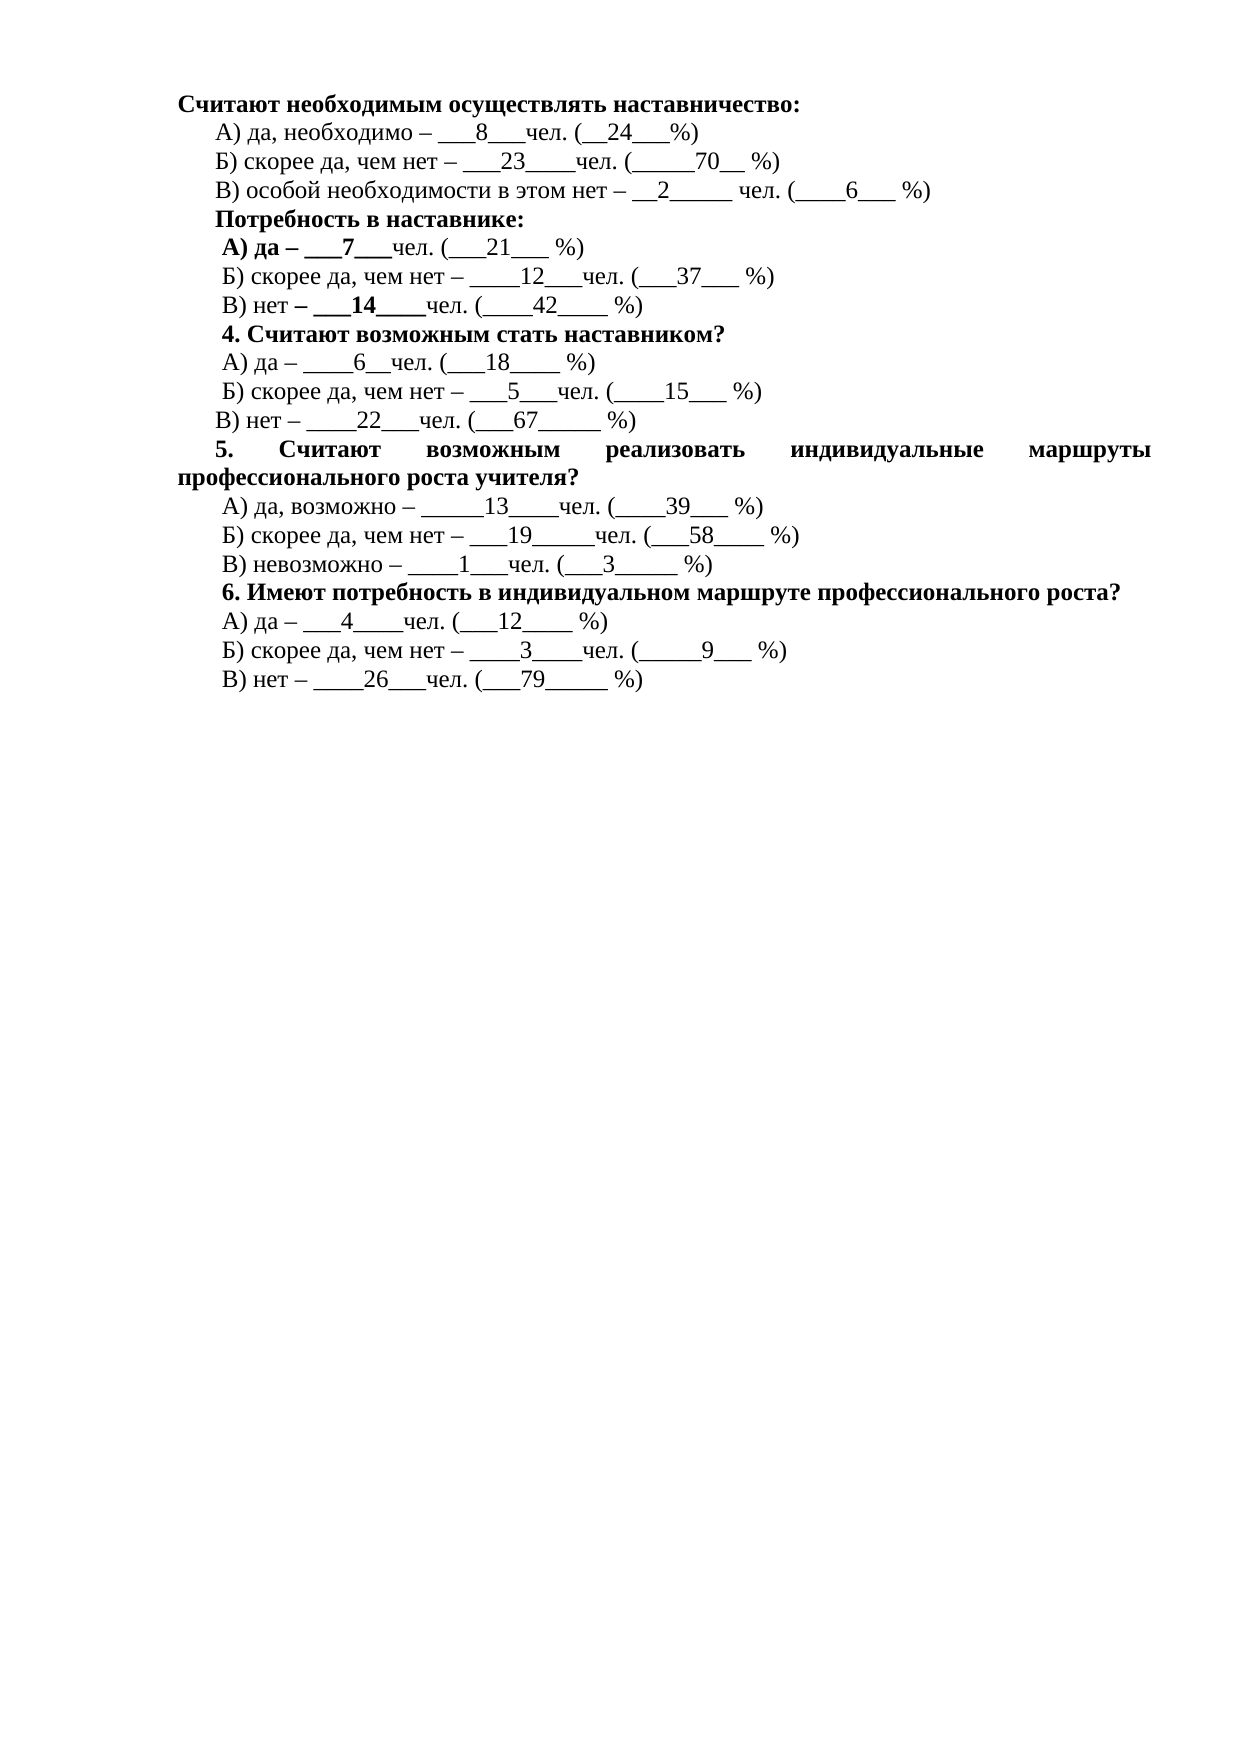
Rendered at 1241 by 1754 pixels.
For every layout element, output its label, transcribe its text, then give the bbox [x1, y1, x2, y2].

text В) нет – ___14____чел. (____42____ %) [222, 290, 1152, 319]
text А) да, необходимо – ___8___чел. (__24___%) [215, 117, 1152, 146]
text А) да – ____6__чел. (___18____ %) [222, 347, 1152, 376]
text А) да – ___4____чел. (___12____ %) [177, 606, 1152, 635]
text Б) скорее да, чем нет – ____12___чел. (___37___ %) [222, 261, 1152, 290]
text А) да, возможно – _____13____чел. (____39___ %) [177, 491, 1152, 520]
text 6. Имеют потребность в индивидуальном маршруте профессионального роста? [177, 577, 1152, 606]
text Б) скорее да, чем нет – ___23____чел. (_____70__ %) [215, 146, 1152, 175]
text Потребность в наставнике: [215, 204, 1152, 232]
text А) да – ___7___чел. (___21___ %) [222, 232, 1152, 261]
text В) особой необходимости в этом нет – __2_____ чел. (____6___ %) [215, 175, 1152, 204]
text 5. Считают возможным реализовать индивидуальные маршруты профессионального роста учителя? [177, 434, 1152, 491]
text В) нет – ____22___чел. (___67_____ %) [215, 405, 1152, 434]
text В) невозможно – ____1___чел. (___3_____ %) [177, 549, 1152, 577]
text В) нет – ____26___чел. (___79_____ %) [177, 664, 1152, 692]
text 4. Считают возможным стать наставником? [222, 319, 1152, 347]
text Б) скорее да, чем нет – ___5___чел. (____15___ %) [222, 376, 1152, 405]
text Считают необходимым осуществлять наставничество: [177, 89, 1152, 117]
text Б) скорее да, чем нет – ___19_____чел. (___58____ %) [177, 520, 1152, 549]
text Б) скорее да, чем нет – ____3____чел. (_____9___ %) [177, 635, 1152, 664]
